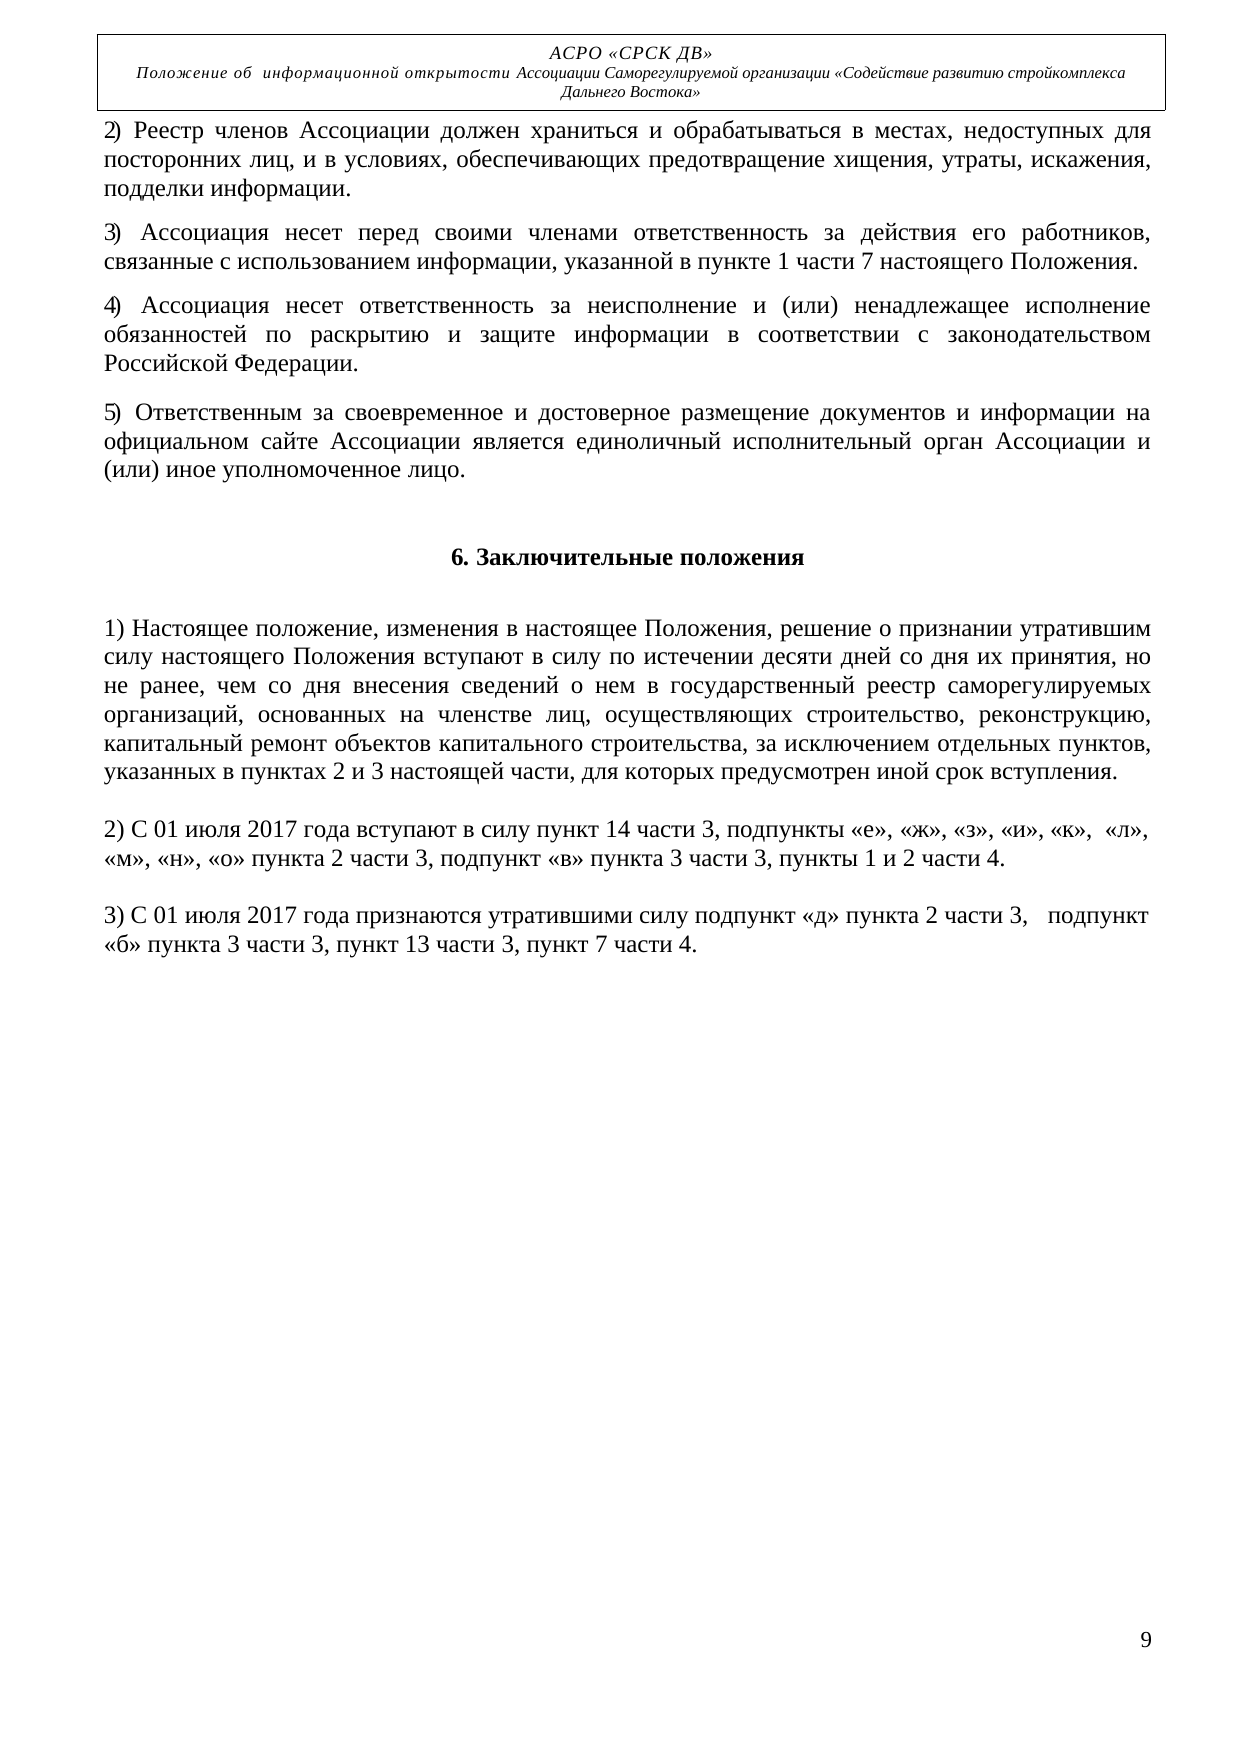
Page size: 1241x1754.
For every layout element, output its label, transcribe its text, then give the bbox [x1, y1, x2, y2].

list Ответственным за своевременное и достоверное размещение документов и информации на официальном сайте Ассоциации является единоличный исполнительный орган Ассоциации и (или) иное уполномоченное лицо. [103, 397, 1152, 483]
list Реестр членов Ассоциации должен храниться и обрабатываться в местах, недоступных для посторонних лиц, и в условиях, обеспечивающих предотвращение хищения, утраты, искажения, подделки информации. [103, 111, 1152, 202]
list Ассоциация несет ответственность за неисполнение и (или) ненадлежащее исполнение обязанностей по раскрытию и защите информации в соответствии с законодательством Российской Федерации. [103, 290, 1152, 377]
text «м», «н», «о» пункта 2 части 3, подпункт «в» пункта 3 части 3, пункты 1 и 2 части 4. [103, 843, 1163, 871]
list Настоящее положение, изменения в настоящее Положения, решение о признании утратившим силу настоящего Положения вступают в силу по истечении десяти дней со дня их принятия, но не ранее, чем со дня внесения сведений о нем в государственный реестр саморегулируемых организаций, основанных на членстве лиц, осуществляющих строительство, реконструкцию, капитальный ремонт объектов капитального строительства, за исключением отдельных пунктов, указанных в пунктах 2 и 3 настоящей части, для которых предусмотрен иной срок вступления. [103, 613, 1152, 785]
list С 01 июля 2017 года вступают в силу пункт 14 части 3, подпункты «е», «ж», «з», «и», «к», «л», [103, 814, 1163, 843]
text «б» пункта 3 части 3, пункт 13 части 3, пункт 7 части 4. [103, 929, 1163, 958]
list С 01 июля 2017 года признаются утратившими силу подпункт «д» пункта 2 части 3, подпункт [103, 900, 1163, 929]
list Ассоциация несет перед своими членами ответственность за действия его работников, связанные с использованием информации, указанной в пункте 1 части 7 настоящего Положения. [103, 217, 1152, 274]
subtitle Заключительные положения [451, 542, 1163, 570]
